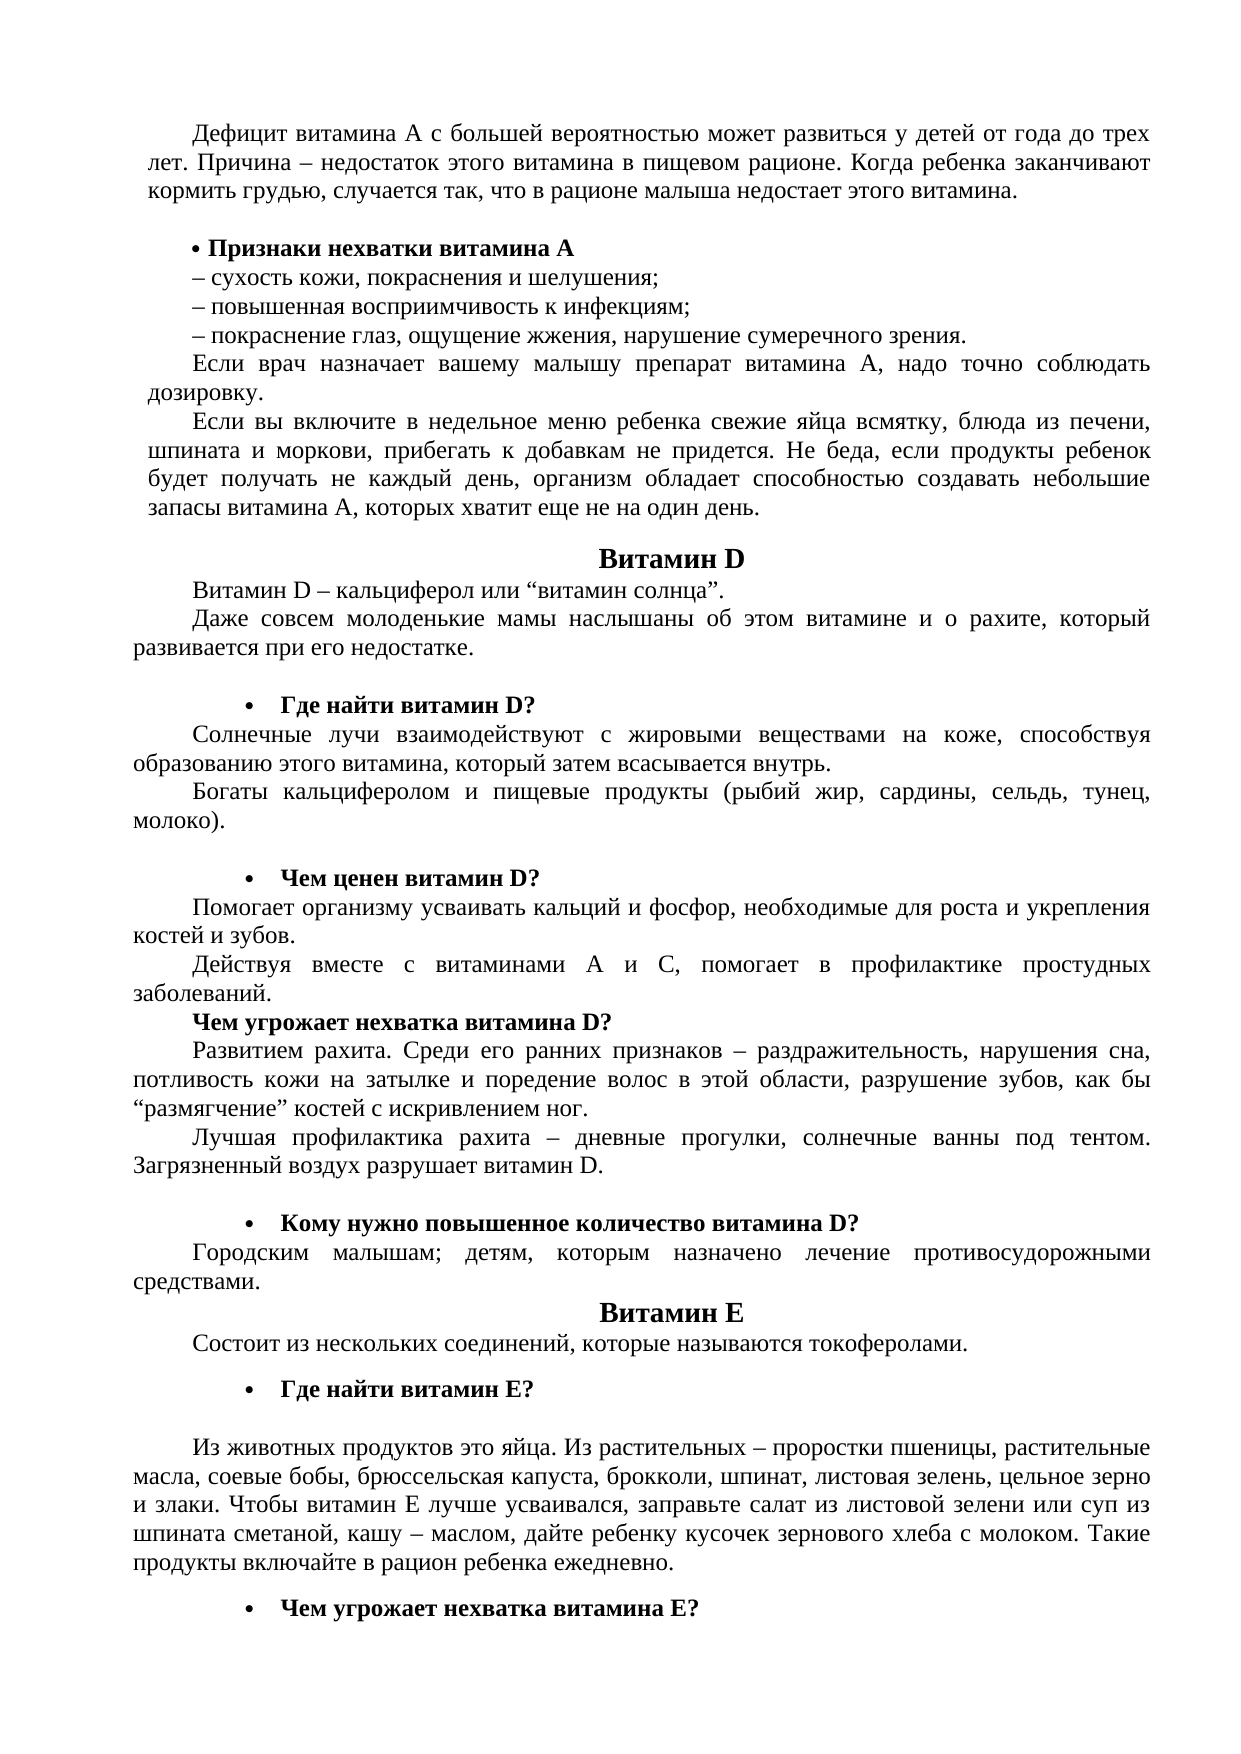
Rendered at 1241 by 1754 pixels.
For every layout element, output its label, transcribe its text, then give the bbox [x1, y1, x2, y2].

text – покраснение глаз, ощущение жжения, нарушение сумеречного зрения. [148, 320, 1152, 348]
text Солнечные лучи взаимодействуют с жировыми веществами на коже, способствуя образованию этого витамина, который затем всасывается внутрь. [133, 719, 1152, 776]
text Действуя вместе с витаминами А и С, помогает в профилактике простудных заболеваний. [133, 949, 1152, 1007]
text Развитием рахита. Среди его ранних признаков – раздражительность, нарушения сна, потливость кожи на затылке и поредение волос в этой области, разрушение зубов, как бы “размягчение” костей с искривлением ног. [133, 1036, 1152, 1122]
text – повышенная восприимчивость к инфекциям; [148, 291, 1152, 320]
text Помогает организму усваивать кальций и фосфор, необходимые для роста и укрепления костей и зубов. [133, 892, 1152, 949]
text Даже совсем молоденькие мамы наслышаны об этом витамине и о рахите, который развивается при его недостатке. [133, 603, 1152, 661]
text Витамин Е [133, 1295, 1152, 1328]
list Кому нужно повышенное количество витамина D? [186, 1208, 1152, 1237]
text Из животных продуктов это яйца. Из растительных – проростки пшеницы, растительные масла, соевые бобы, брюссельская капуста, брокколи, шпинат, листовая зелень, цельное зерно и злаки. Чтобы витамин Е лучше усваивался, заправьте салат из листовой зелени или суп из шпината сметаной, кашу – маслом, дайте ребенку кусочек зернового хлеба с молоком. Такие продукты включайте в рацион ребенка ежедневно. [133, 1432, 1152, 1576]
text Витамин D – кальциферол или “витамин солнца”. [133, 575, 1152, 603]
text Если врач назначает вашему малышу препарат витамина А, надо точно соблюдать дозировку. [148, 348, 1152, 406]
text Состоит из нескольких соединений, которые называются токоферолами. [133, 1328, 1152, 1357]
text Богаты кальциферолом и пищевые продукты (рыбий жир, сардины, сельдь, тунец, молоко). [133, 776, 1152, 834]
list Где найти витамин Е? [186, 1374, 1152, 1403]
text Чем угрожает нехватка витамина D? [133, 1007, 1152, 1036]
list Чем угрожает нехватка витамина Е? [186, 1593, 1152, 1622]
text Витамин D [133, 538, 1152, 575]
list Где найти витамин D? [186, 690, 1152, 719]
text Дефицит витамина А с большей вероятностью может развиться у детей от года до трех лет. Причина – недостаток этого витамина в пищевом рационе. Когда ребенка заканчивают кормить грудью, случается так, что в рационе малыша недостает этого витамина. [148, 118, 1152, 204]
list Чем ценен витамин D? [186, 863, 1152, 892]
text – сухость кожи, покраснения и шелушения; [148, 262, 1152, 291]
text Лучшая профилактика рахита – дневные прогулки, солнечные ванны под тентом. Загрязненный воздух разрушает витамин D. [133, 1122, 1152, 1179]
text Городским малышам; детям, которым назначено лечение противосудорожными средствами. [133, 1237, 1152, 1295]
list Признаки нехватки витамина А [148, 233, 1152, 262]
text Если вы включите в недельное меню ребенка свежие яйца всмятку, блюда из печени, шпината и моркови, прибегать к добавкам не придется. Не беда, если продукты ребенок будет получать не каждый день, организм обладает способностью создавать небольшие запасы витамина А, которых хватит еще не на один день. [148, 406, 1152, 521]
